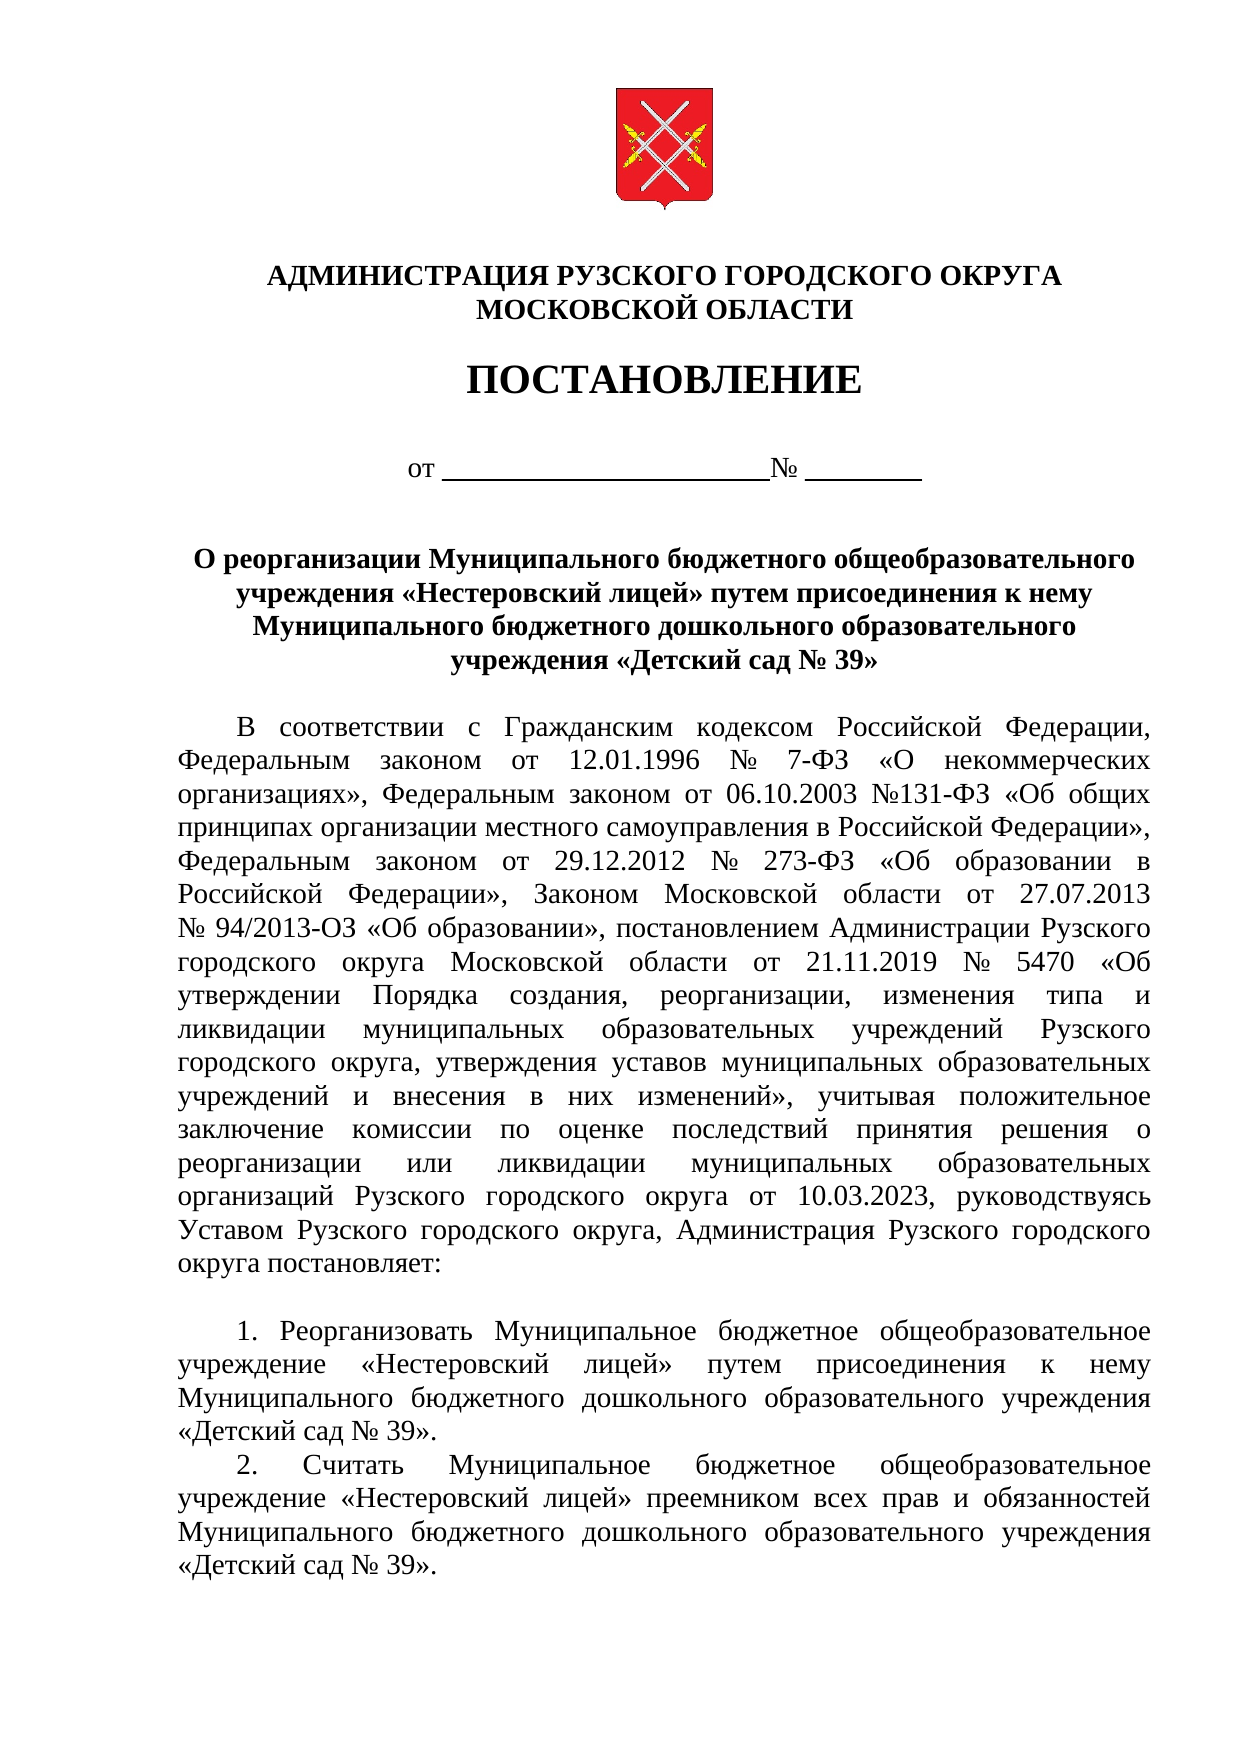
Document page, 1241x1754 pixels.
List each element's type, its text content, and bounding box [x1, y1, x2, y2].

text ПОСТАНОВЛЕНИЕ [177, 354, 1152, 402]
text 2. Считать Муниципальное бюджетное общеобразовательное учреждение «Нестеровский лицей» преемником всех прав и обязанностей Муниципального бюджетного дошкольного образовательного учреждения «Детский сад № 39». [177, 1447, 1152, 1581]
text В соответствии с Гражданским кодексом Российской Федерации, Федеральным законом от 12.01.1996 № 7-ФЗ «О некоммерческих организациях», Федеральным законом от 06.10.2003 №131-ФЗ «Об общих принципах организации местного самоуправления в Российской Федерации», Федеральным законом от 29.12.2012 № 273-ФЗ «Об образовании в Российской Федерации», Законом Московской области от 27.07.2013 № 94/2013-ОЗ «Об образовании», постановлением Администрации Рузского городского округа Московской области от 21.11.2019 № 5470 «Об утверждении Порядка создания, реорганизации, изменения типа и ликвидации муниципальных образовательных учреждений Рузского городского округа, утверждения уставов муниципальных образовательных учреждений и внесения в них изменений», учитывая положительное заключение комиссии по оценке последствий принятия решения о реорганизации или ликвидации муниципальных образовательных организаций Рузского городского округа от 10.03.2023, руководствуясь Уставом Рузского городского округа, Администрация Рузского городского округа постановляет: [177, 709, 1152, 1279]
text от ______________________ № ________ [177, 450, 1152, 484]
text О реорганизации Муниципального бюджетного общеобразовательного учреждения «Нестеровский лицей» путем присоединения к нему Муниципального бюджетного дошкольного образовательного учреждения «Детский сад № 39» [177, 541, 1152, 675]
text МОСКОВСКОЙ ОБЛАСТИ [177, 292, 1152, 326]
text АДМИНИСТРАЦИЯ РУЗСКОГО ГОРОДСКОГО ОКРУГА [177, 258, 1152, 292]
picture [616, 88, 713, 211]
text 1. Реорганизовать Муниципальное бюджетное общеобразовательное учреждение «Нестеровский лицей» путем присоединения к нему Муниципального бюджетного дошкольного образовательного учреждения «Детский сад № 39». [177, 1313, 1152, 1447]
